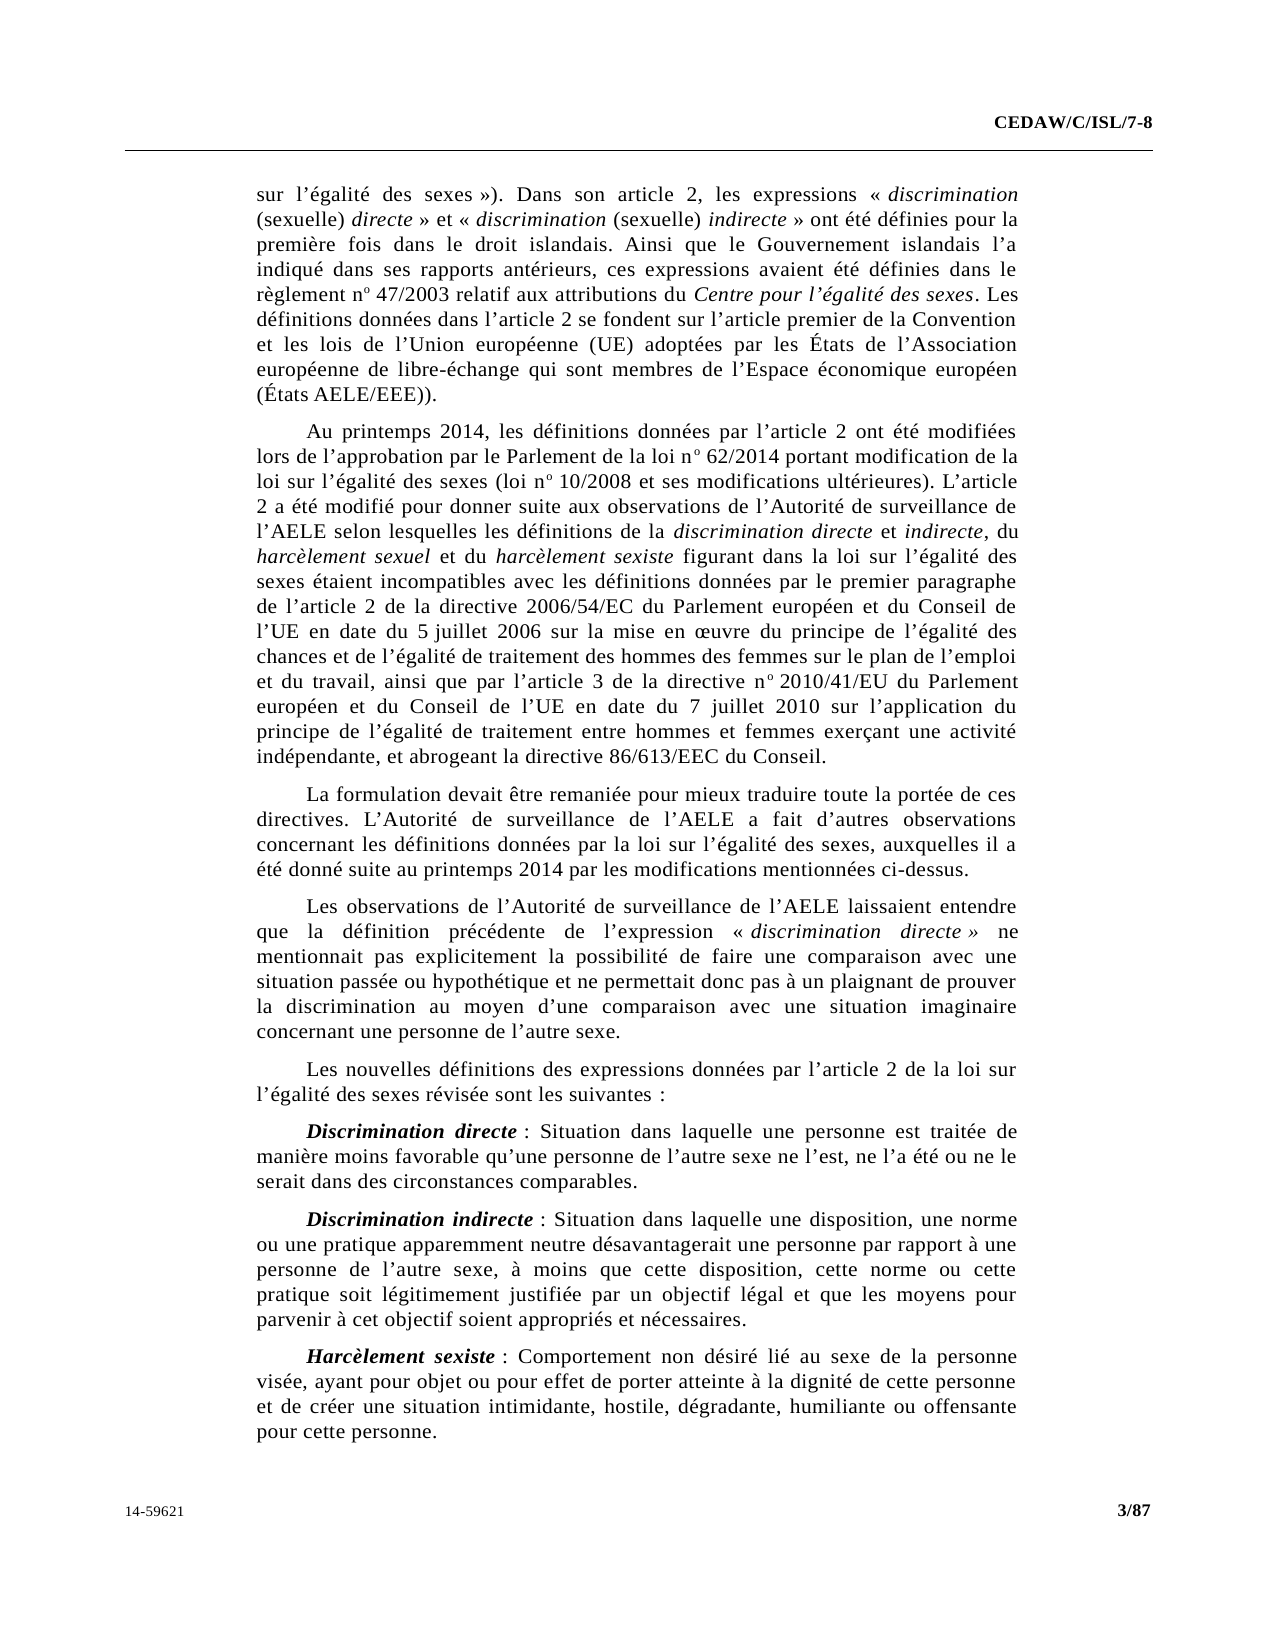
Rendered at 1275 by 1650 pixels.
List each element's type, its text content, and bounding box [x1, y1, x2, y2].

text Harcèlement sexiste : Comportement non désiré lié au sexe de la personne visée, ayant pour objet ou pour effet de porter atteinte à la dignité de cette personne et de créer une situation intimidante, hostile, dégradante, humiliante ou offensante pour cette personne. [256, 1344, 1018, 1444]
text Discrimination directe : Situation dans laquelle une personne est traitée de manière moins favorable qu’une personne de l’autre sexe ne l’est, ne l’a été ou ne le serait dans des circonstances comparables. [256, 1119, 1018, 1194]
text Au printemps 2014, les définitions données par l’article 2 ont été modifiées lors de l’approbation par le Parlement de la loi no 62/2014 portant modification de la loi sur l’égalité des sexes (loi no 10/2008 et ses modifications ultérieures). L’article 2 a été modifié pour donner suite aux observations de l’Autorité de surveillance de l’AELE selon lesquelles les définitions de la discrimination directe et indirecte, du harcèlement sexuel et du harcèlement sexiste figurant dans la loi sur l’égalité des sexes étaient incompatibles avec les définitions données par le premier paragraphe de l’article 2 de la directive 2006/54/EC du Parlement européen et du Conseil de l’UE en date du 5 juillet 2006 sur la mise en œuvre du principe de l’égalité des chances et de l’égalité de traitement des hommes des femmes sur le plan de l’emploi et du travail, ainsi que par l’article 3 de la directive no 2010/41/EU du Parlement européen et du Conseil de l’UE en date du 7 juillet 2010 sur l’application du principe de l’égalité de traitement entre hommes et femmes exerçant une activité indépendante, et abrogeant la directive 86/613/EEC du Conseil. [256, 419, 1018, 769]
text Les observations de l’Autorité de surveillance de l’AELE laissaient entendre que la définition précédente de l’expression « discrimination directe » ne mentionnait pas explicitement la possibilité de faire une comparaison avec une situation passée ou hypothétique et ne permettait donc pas à un plaignant de prouver la discrimination au moyen d’une comparaison avec une situation imaginaire concernant une personne de l’autre sexe. [256, 894, 1018, 1044]
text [256, 181, 1018, 406]
text Les nouvelles définitions des expressions données par l’article 2 de la loi sur l’égalité des sexes révisée sont les suivantes : [256, 1056, 1018, 1106]
text La formulation devait être remaniée pour mieux traduire toute la portée de ces directives. L’Autorité de surveillance de l’AELE a fait d’autres observations concernant les définitions données par la loi sur l’égalité des sexes, auxquelles il a été donné suite au printemps 2014 par les modifications mentionnées ci-dessus. [256, 781, 1018, 881]
text Discrimination indirecte : Situation dans laquelle une disposition, une norme ou une pratique apparemment neutre désavantagerait une personne par rapport à une personne de l’autre sexe, à moins que cette disposition, cette norme ou cette pratique soit légitimement justifiée par un objectif légal et que les moyens pour parvenir à cet objectif soient appropriés et nécessaires. [256, 1206, 1018, 1331]
